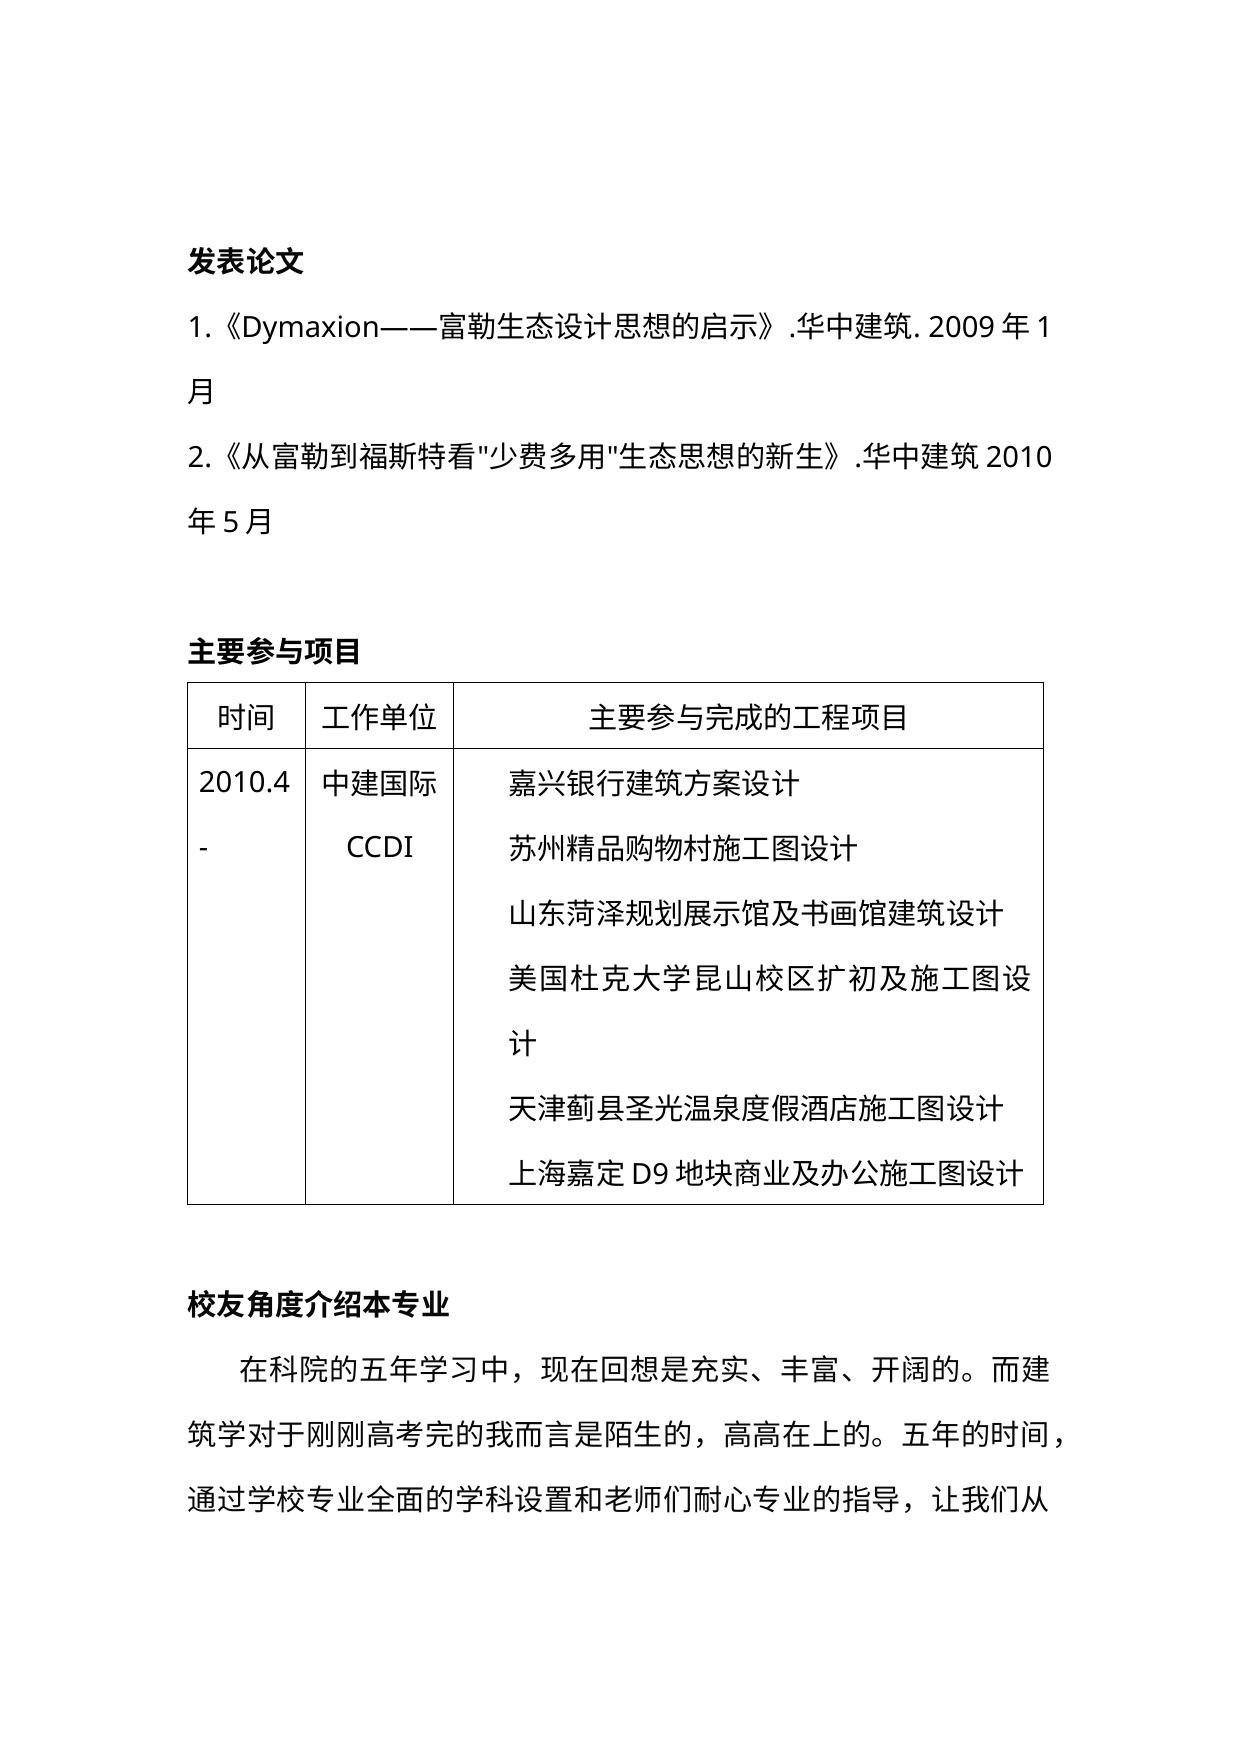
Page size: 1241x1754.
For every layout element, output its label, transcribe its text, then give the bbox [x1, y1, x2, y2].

table_header 时间 [188, 683, 305, 748]
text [187, 1335, 1053, 1530]
table_cell 2010.4- [188, 749, 305, 1204]
table_cell 中建国际CCDI [306, 749, 453, 1204]
text 发表论文 [187, 227, 1053, 292]
table_header 主要参与完成的工程项目 [454, 683, 1043, 748]
text 主要参与项目 [187, 617, 1053, 682]
table_cell 嘉兴银行建筑方案设计 苏州精品购物村施工图设计 山东菏泽规划展示馆及书画馆建筑设计 美国杜克大学昆山校区扩初及施工图设计 天津蓟县圣光温泉度假酒店施工图设计 上海嘉定D9地块商业及办公施工图设计 [454, 749, 1043, 1204]
text 1.《Dymaxion——富勒生态设计思想的启示》.华中建筑. 2009年1月 [187, 292, 1053, 422]
table_header 工作单位 [306, 683, 453, 748]
text 校友角度介绍本专业 [187, 1270, 1053, 1335]
text 2.《从富勒到福斯特看"少费多用"生态思想的新生》.华中建筑2010年5月 [187, 422, 1053, 552]
